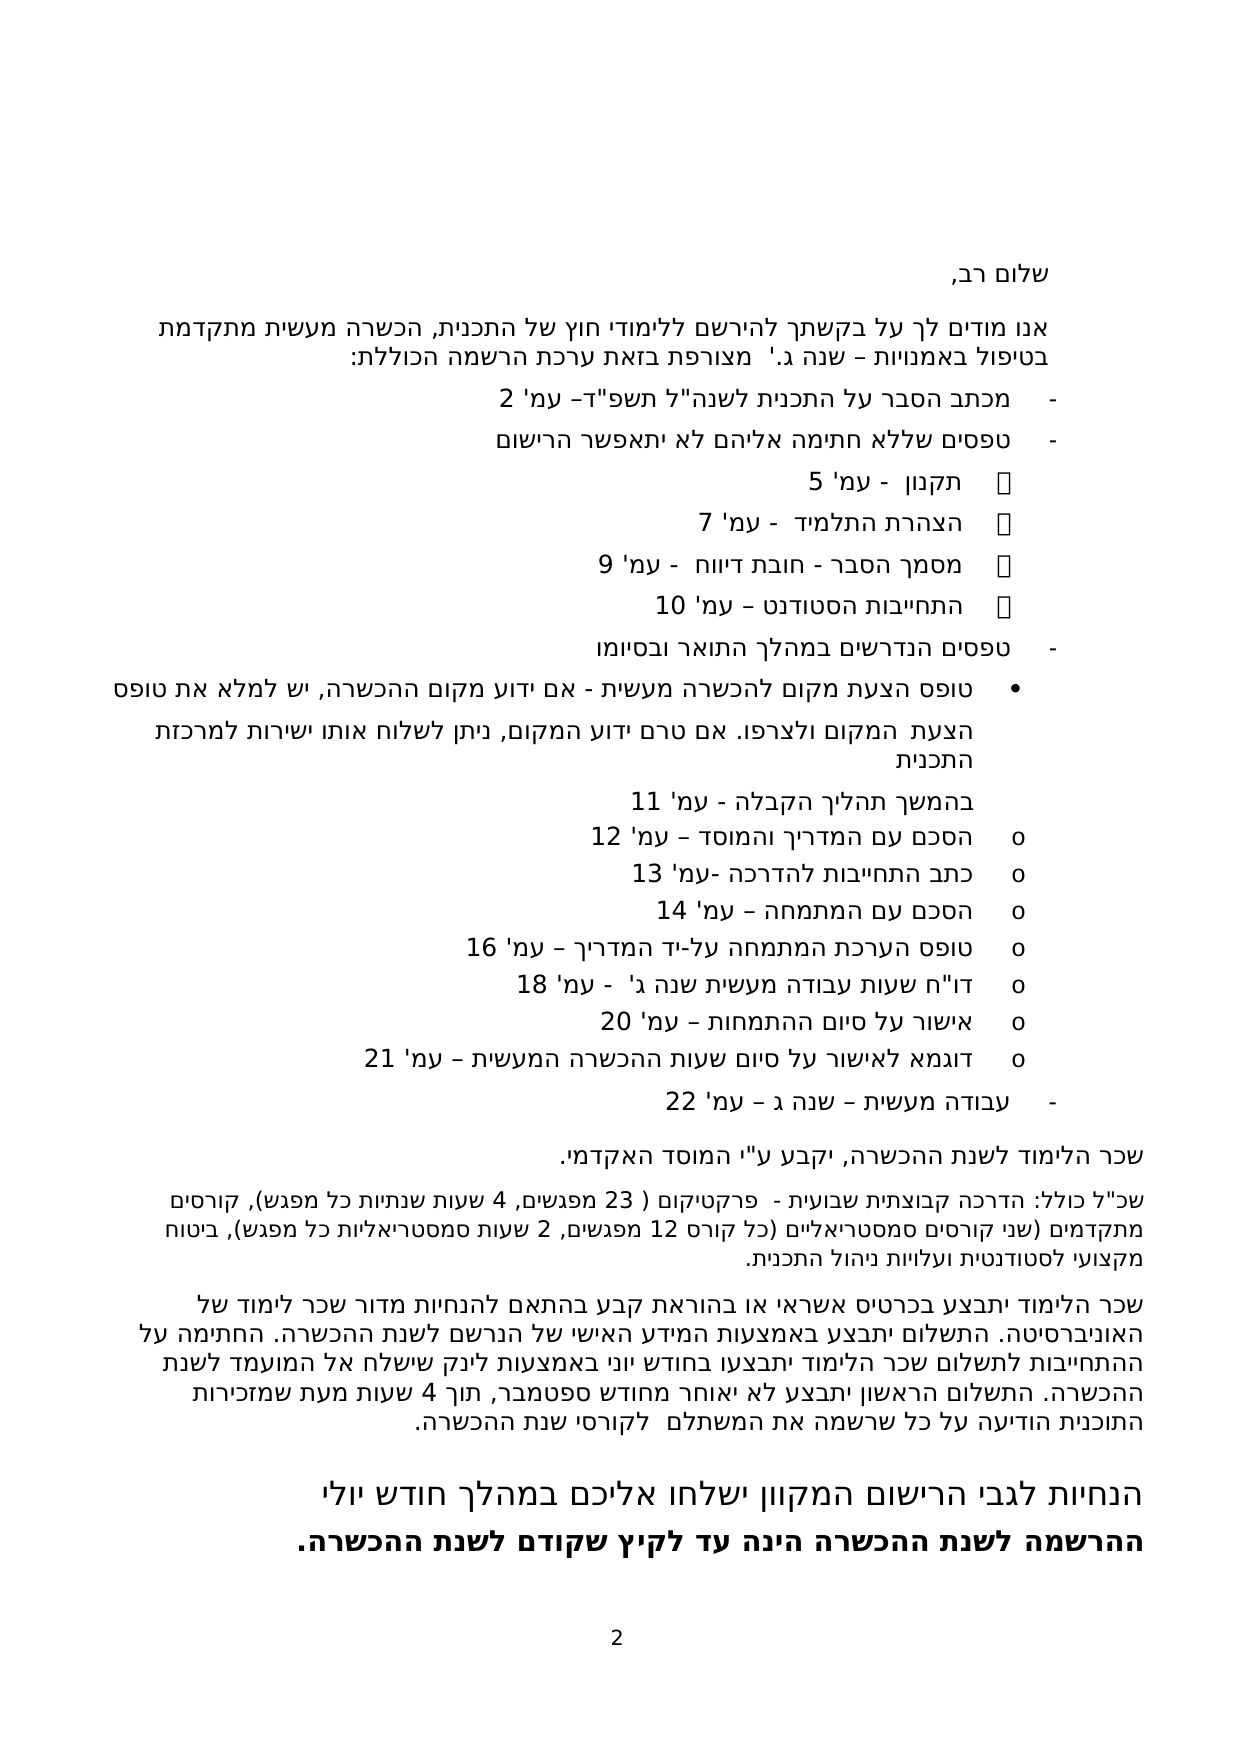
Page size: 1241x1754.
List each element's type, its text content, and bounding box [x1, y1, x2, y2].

text  הצהרת התלמיד - עמ' 7 [102, 508, 1012, 538]
text הנחיות לגבי הרישום המקוון ישלחו אליכם במהלך חודש יולי [89, 1475, 1144, 1514]
list אישור על סיום ההתמחות – עמ' 20 [102, 1007, 1011, 1038]
text בהמשך תהליך הקבלה - עמ' 11 [102, 787, 974, 816]
list עבודה מעשית – שנה ג – עמ' 22 [102, 1087, 1048, 1116]
text  תקנון - עמ' 5 [102, 467, 1012, 496]
list דוגמא לאישור על סיום שעות ההכשרה המעשית – עמ' 21 [102, 1044, 1011, 1075]
text  מסמך הסבר - חובת דיווח - עמ' 9 [102, 550, 1012, 579]
text שלום רב, [102, 259, 1049, 289]
list כתב התחייבות להדרכה -עמ' 13 [102, 859, 1011, 890]
list טפסים שללא חתימה אליהם לא יתאפשר הרישום [102, 425, 1049, 454]
subtitle ההרשמה לשנת ההכשרה הינה עד לקיץ שקודם לשנת ההכשרה. [102, 1524, 1144, 1558]
text הצעת המקום ולצרפו. אם טרם ידוע המקום, ניתן לשלוח אותו ישירות למרכזת התכנית [102, 716, 974, 774]
list דו"ח שעות עבודה מעשית שנה ג' - עמ' 18 [102, 970, 1011, 1001]
text  התחייבות הסטודנט – עמ' 10 [102, 591, 1012, 621]
list הסכם עם המדריך והמוסד – עמ' 12 [102, 822, 1011, 853]
list מכתב הסבר על התכנית לשנה"ל תשפ"ד– עמ' 2 [102, 383, 1049, 413]
text אנו מודים לך על בקשתך להירשם ללימודי חוץ של התכנית, הכשרה מעשית מתקדמת בטיפול באמנויות – שנה ג.' מצורפת בזאת ערכת הרשמה הכוללת: [102, 313, 1049, 371]
text שכ"ל כולל: הדרכה קבוצתית שבועית - פרקטיקום ( 23 מפגשים, 4 שעות שנתיות כל מפגש), קורסים מתקדמים (שני קורסים סמסטריאליים (כל קורס 12 מפגשים, 2 שעות סמסטריאליות כל מפגש), ביטוח מקצועי לסטודנטית ועלויות ניהול התכנית. [102, 1187, 1144, 1271]
list טופס הצעת מקום להכשרה מעשית - אם ידוע מקום ההכשרה, יש למלא את טופס [102, 675, 1011, 704]
text שכר הלימוד יתבצע בכרטיס אשראי או בהוראת קבע בהתאם להנחיות מדור שכר לימוד של האוניברסיטה. התשלום יתבצע באמצעות המידע האישי של הנרשם לשנת ההכשרה. החתימה על ההתחייבות לתשלום שכר הלימוד יתבצעו בחודש יוני באמצעות לינק שישלח אל המועמד לשנת ההכשרה. התשלום הראשון יתבצע לא יאוחר מחודש ספטמבר, תוך 4 שעות מעת שמזכירות התוכנית הודיעה על כל שרשמה את המשתלם לקורסי שנת ההכשרה. [102, 1290, 1144, 1436]
list הסכם עם המתמחה – עמ' 14 [102, 896, 1011, 927]
list טפסים הנדרשים במהלך התואר ובסיומו [102, 633, 1049, 662]
list טופס הערכת המתמחה על-יד המדריך – עמ' 16 [102, 933, 1011, 964]
text שכר הלימוד לשנת ההכשרה, יקבע ע"י המוסד האקדמי. [102, 1141, 1144, 1171]
